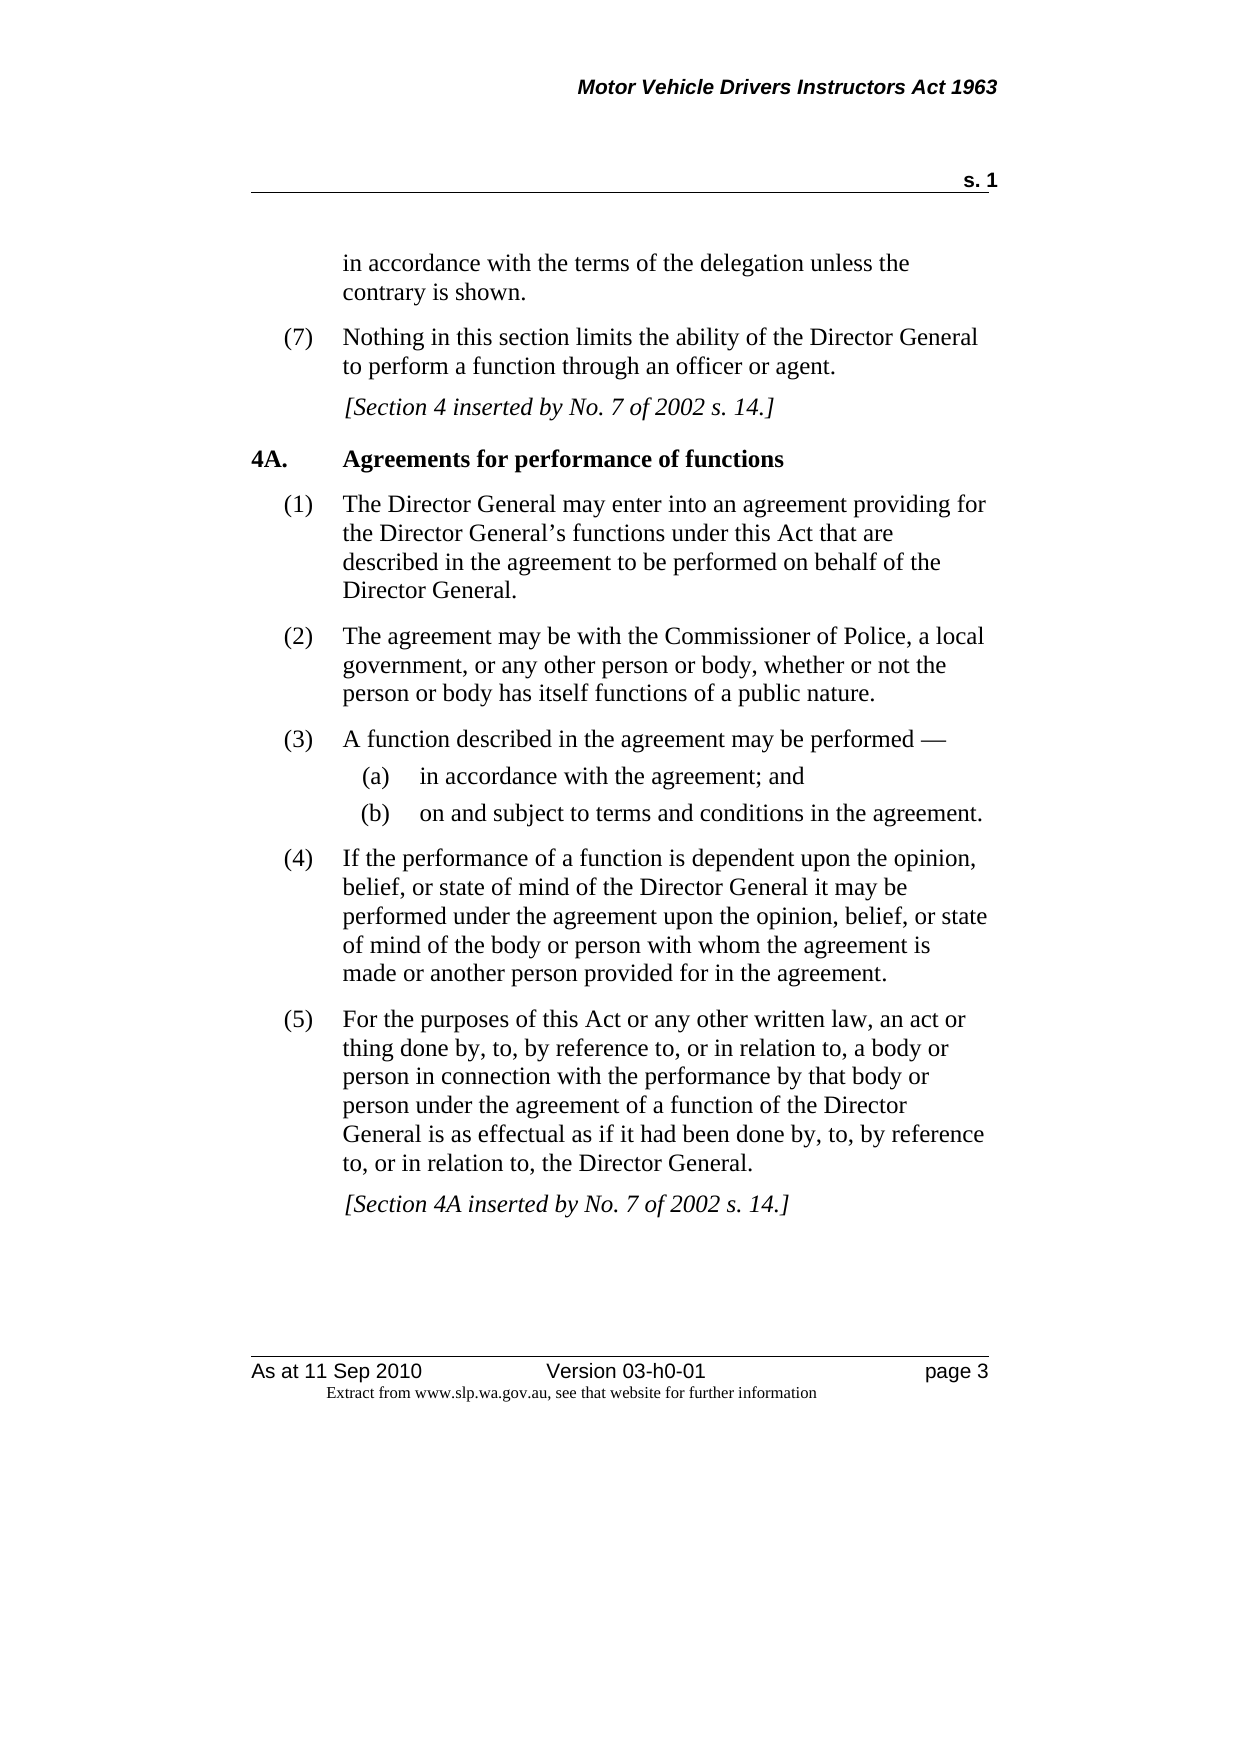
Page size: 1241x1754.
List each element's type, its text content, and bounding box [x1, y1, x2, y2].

text (1) The Director General may enter into an agreement providing for the Director General’s functions under this Act that are described in the agreement to be performed on behalf of the Director General. [251, 489, 989, 604]
text (4) If the performance of a function is dependent upon the opinion, belief, or state of mind of the Director General it may be performed under the agreement upon the opinion, belief, or state of mind of the body or person with whom the agreement is made or another person provided for in the agreement. [251, 843, 989, 987]
text (a) in accordance with the agreement; and [251, 761, 989, 790]
text (2) The agreement may be with the Commissioner of Police, a local government, or any other person or body, whether or not the person or body has itself functions of a public nature. [251, 621, 989, 707]
text (7) Nothing in this section limits the ability of the Director General to perform a function through an officer or agent. [251, 322, 989, 380]
text (5) For the purposes of this Act or any other written law, an act or thing done by, to, by reference to, or in relation to, a body or person in connection with the performance by that body or person under the agreement of a function of the Director General is as effectual as if it had been done by, to, by reference to, or in relation to, the Director General. [251, 1004, 989, 1176]
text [251, 248, 989, 306]
text [Section 4A inserted by No. 7 of 2002 s. 14.] [251, 1189, 989, 1218]
text (b) on and subject to terms and conditions in the agreement. [251, 798, 989, 827]
text [Section 4 inserted by No. 7 of 2002 s. 14.] [251, 392, 989, 421]
text (3) A function described in the agreement may be performed — [251, 724, 989, 753]
subtitle 4A. Agreements for performance of functions [251, 444, 989, 473]
